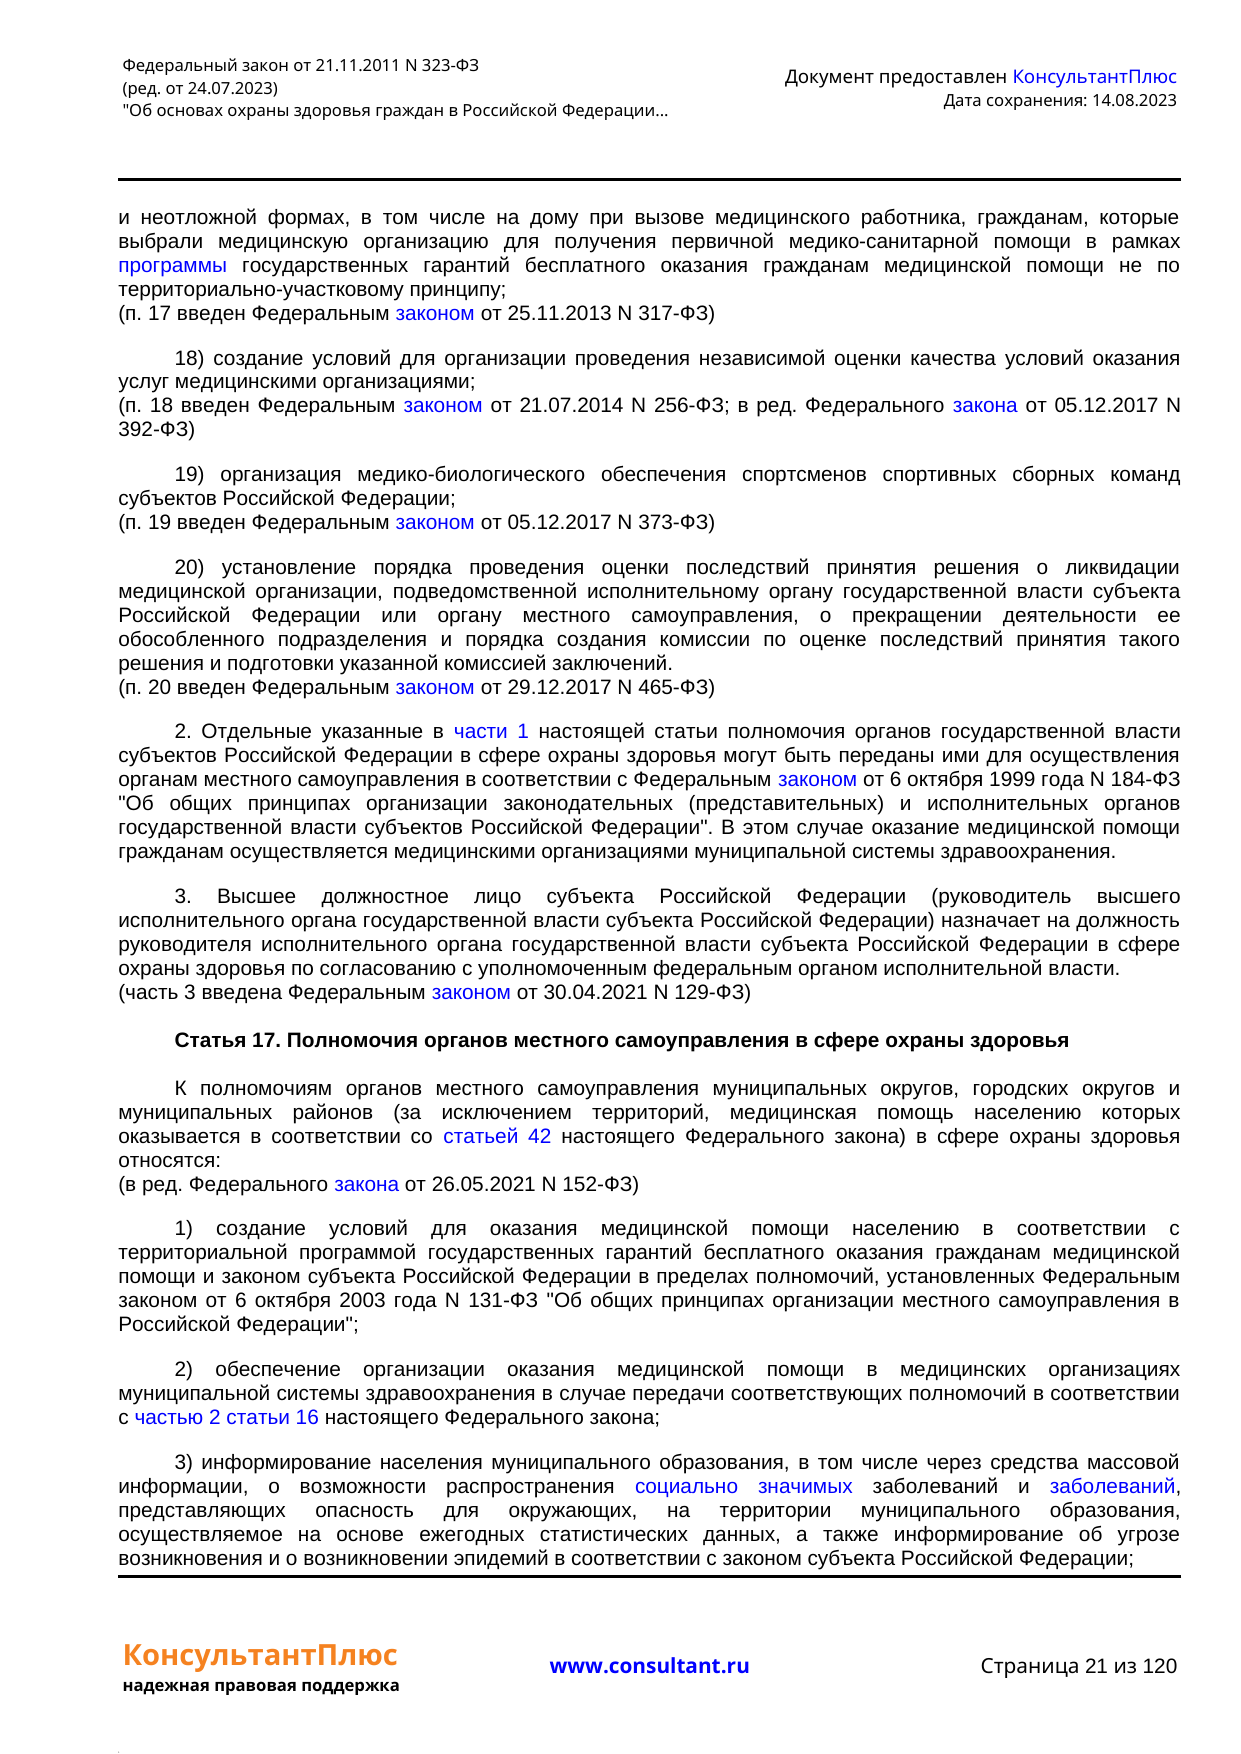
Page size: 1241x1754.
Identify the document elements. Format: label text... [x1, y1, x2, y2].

text 20) установление порядка проведения оценки последствий принятия решения о ликвидации медицинской организации, подведомственной исполнительному органу государственной власти субъекта Российской Федерации или органу местного самоуправления, о прекращении деятельности ее обособленного подразделения и порядка создания комиссии по оценке последствий принятия такого решения и подготовки указанной комиссией заключений. [118, 555, 1181, 674]
text (в ред. Федерального закона от 26.05.2021 N 152-ФЗ) [118, 1171, 1181, 1195]
title Статья 17. Полномочия органов местного самоуправления в сфере охраны здоровья [118, 1028, 1181, 1052]
text 19) организация медико-биологического обеспечения спортсменов спортивных сборных команд субъектов Российской Федерации; [118, 462, 1181, 510]
text (п. 19 введен Федеральным законом от 05.12.2017 N 373-ФЗ) [118, 510, 1181, 534]
text (п. 18 введен Федеральным законом от 21.07.2014 N 256-ФЗ; в ред. Федерального закона от 05.12.2017 N 392-ФЗ) [118, 393, 1181, 441]
text (часть 3 введена Федеральным законом от 30.04.2021 N 129-ФЗ) [118, 980, 1181, 1004]
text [118, 205, 1181, 301]
text 3. Высшее должностное лицо субъекта Российской Федерации (руководитель высшего исполнительного органа государственной власти субъекта Российской Федерации) назначает на должность руководителя исполнительного органа государственной власти субъекта Российской Федерации в сфере охраны здоровья по согласованию с уполномоченным федеральным органом исполнительной власти. [118, 884, 1181, 980]
text 1) создание условий для оказания медицинской помощи населению в соответствии с территориальной программой государственных гарантий бесплатного оказания гражданам медицинской помощи и законом субъекта Российской Федерации в пределах полномочий, установленных Федеральным законом от 6 октября 2003 года N 131-ФЗ "Об общих принципах организации местного самоуправления в Российской Федерации"; [118, 1216, 1181, 1336]
text (п. 17 введен Федеральным законом от 25.11.2013 N 317-ФЗ) [118, 301, 1181, 324]
text (п. 20 введен Федеральным законом от 29.12.2017 N 465-ФЗ) [118, 674, 1181, 698]
text К полномочиям органов местного самоуправления муниципальных округов, городских округов и муниципальных районов (за исключением территорий, медицинская помощь населению которых оказывается в соответствии со статьей 42 настоящего Федерального закона) в сфере охраны здоровья относятся: [118, 1076, 1181, 1171]
text 3) информирование населения муниципального образования, в том числе через средства массовой информации, о возможности распространения социально значимых заболеваний и заболеваний, представляющих опасность для окружающих, на территории муниципального образования, осуществляемое на основе ежегодных статистических данных, а также информирование об угрозе возникновения и о возникновении эпидемий в соответствии с законом субъекта Российской Федерации; [118, 1449, 1181, 1569]
text 2) обеспечение организации оказания медицинской помощи в медицинских организациях муниципальной системы здравоохранения в случае передачи соответствующих полномочий в соответствии с частью 2 статьи 16 настоящего Федерального закона; [118, 1357, 1181, 1429]
text 2. Отдельные указанные в части 1 настоящей статьи полномочия органов государственной власти субъектов Российской Федерации в сфере охраны здоровья могут быть переданы ими для осуществления органам местного самоуправления в соответствии с Федеральным законом от 6 октября 1999 года N 184-ФЗ "Об общих принципах организации законодательных (представительных) и исполнительных органов государственной власти субъектов Российской Федерации". В этом случае оказание медицинской помощи гражданам осуществляется медицинскими организациями муниципальной системы здравоохранения. [118, 719, 1181, 863]
text 18) создание условий для организации проведения независимой оценки качества условий оказания услуг медицинскими организациями; [118, 345, 1181, 393]
